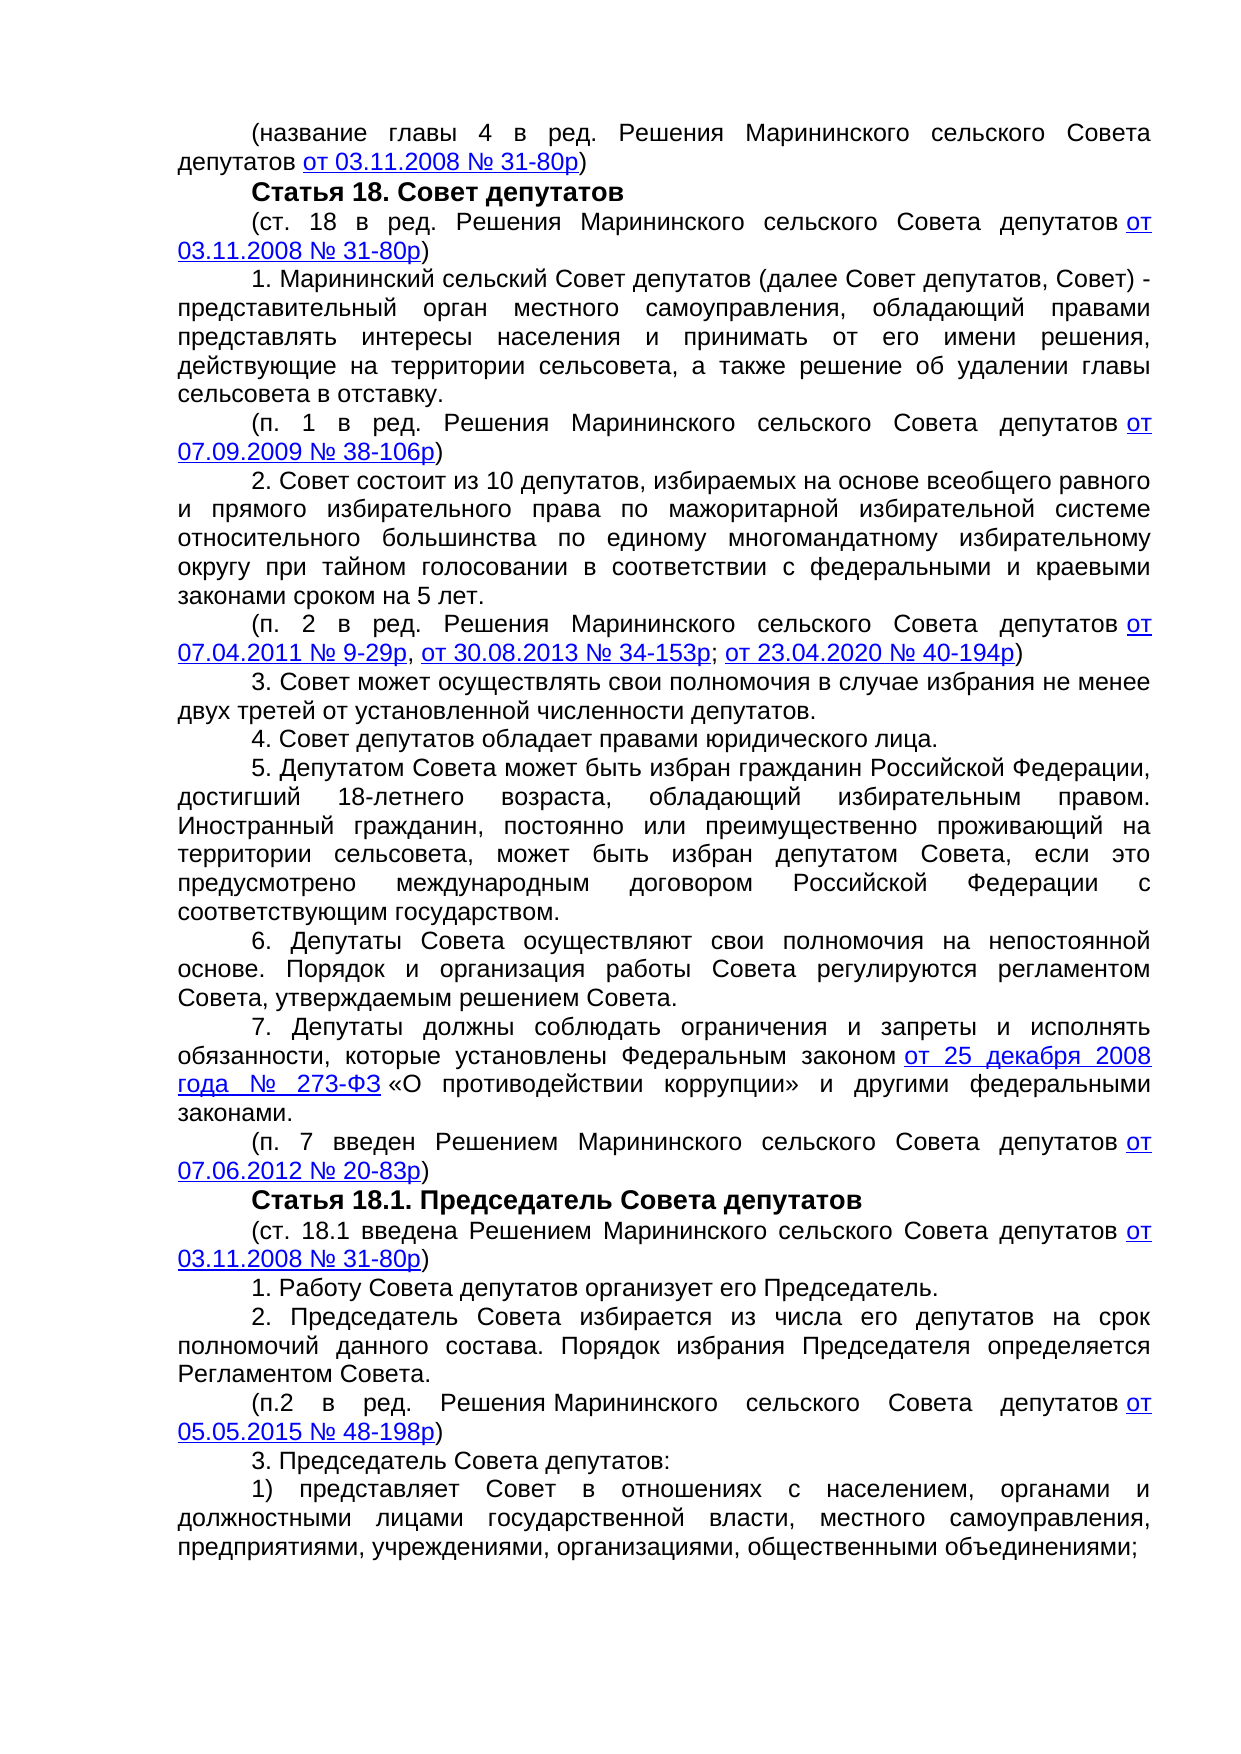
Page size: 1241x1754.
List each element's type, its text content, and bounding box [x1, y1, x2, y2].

text (п. 7 введен Решением Марининского сельского Совета депутатов от 07.06.2012 № 20-83р) [177, 1127, 1152, 1184]
text (п. 1 в ред. Решения Марининского сельского Совета депутатов от 07.09.2009 № 38-106р) [177, 408, 1152, 466]
text 6. Депутаты Совета осуществляют свои полномочия на непостоянной основе. Порядок и организация работы Совета регулируются регламентом Совета, утверждаемым решением Совета. [177, 926, 1152, 1012]
text 2. Председатель Совета избирается из числа его депутатов на срок полномочий данного состава. Порядок избрания Председателя определяется Регламентом Совета. [177, 1302, 1152, 1388]
text (п.2 в ред. Решения Марининского сельского Совета депутатов от 05.05.2015 № 48-198р) [177, 1388, 1152, 1446]
text 1. Марининский сельский Совет депутатов (далее Совет депутатов, Совет) - представительный орган местного самоуправления, обладающий правами представлять интересы населения и принимать от его имени решения, действующие на территории сельсовета, а также решение об удалении главы сельсовета в отставку. [177, 264, 1152, 408]
text 4. Совет депутатов обладает правами юридического лица. [177, 724, 1152, 753]
text 7. Депутаты должны соблюдать ограничения и запреты и исполнять обязанности, которые установлены Федеральным законом от 25 декабря 2008 года № 273-ФЗ «О противодействии коррупции» и другими федеральными законами. [177, 1012, 1152, 1127]
text Статья 18.1. Председатель Совета депутатов [177, 1184, 1152, 1216]
text (п. 2 в ред. Решения Марининского сельского Совета депутатов от 07.04.2011 № 9-29р, от 30.08.2013 № 34-153р; от 23.04.2020 № 40-194р) [177, 609, 1152, 667]
text (ст. 18 в ред. Решения Марининского сельского Совета депутатов от 03.11.2008 № 31-80р) [177, 207, 1152, 264]
text 1) представляет Совет в отношениях с населением, органами и должностными лицами государственной власти, местного самоуправления, предприятиями, учреждениями, организациями, общественными объединениями; [177, 1474, 1152, 1561]
text 1. Работу Совета депутатов организует его Председатель. [177, 1273, 1152, 1302]
text (ст. 18.1 введена Решением Марининского сельского Совета депутатов от 03.11.2008 № 31-80р) [177, 1216, 1152, 1273]
text 2. Совет состоит из 10 депутатов, избираемых на основе всеобщего равного и прямого избирательного права по мажоритарной избирательной системе относительного большинства по единому многомандатному избирательному округу при тайном голосовании в соответствии с федеральными и краевыми законами сроком на 5 лет. [177, 466, 1152, 609]
text 5. Депутатом Совета может быть избран гражданин Российской Федерации, достигший 18-летнего возраста, обладающий избирательным правом. Иностранный гражданин, постоянно или преимущественно проживающий на территории сельсовета, может быть избран депутатом Совета, если это предусмотрено международным договором Российской Федерации с соответствующим государством. [177, 753, 1152, 926]
text 3. Председатель Совета депутатов: [177, 1446, 1152, 1474]
text Статья 18. Совет депутатов [177, 176, 1152, 207]
text (название главы 4 в ред. Решения Марининского сельского Совета депутатов от 03.11.2008 № 31-80р) [177, 118, 1152, 176]
text 3. Совет может осуществлять свои полномочия в случае избрания не менее двух третей от установленной численности депутатов. [177, 667, 1152, 724]
